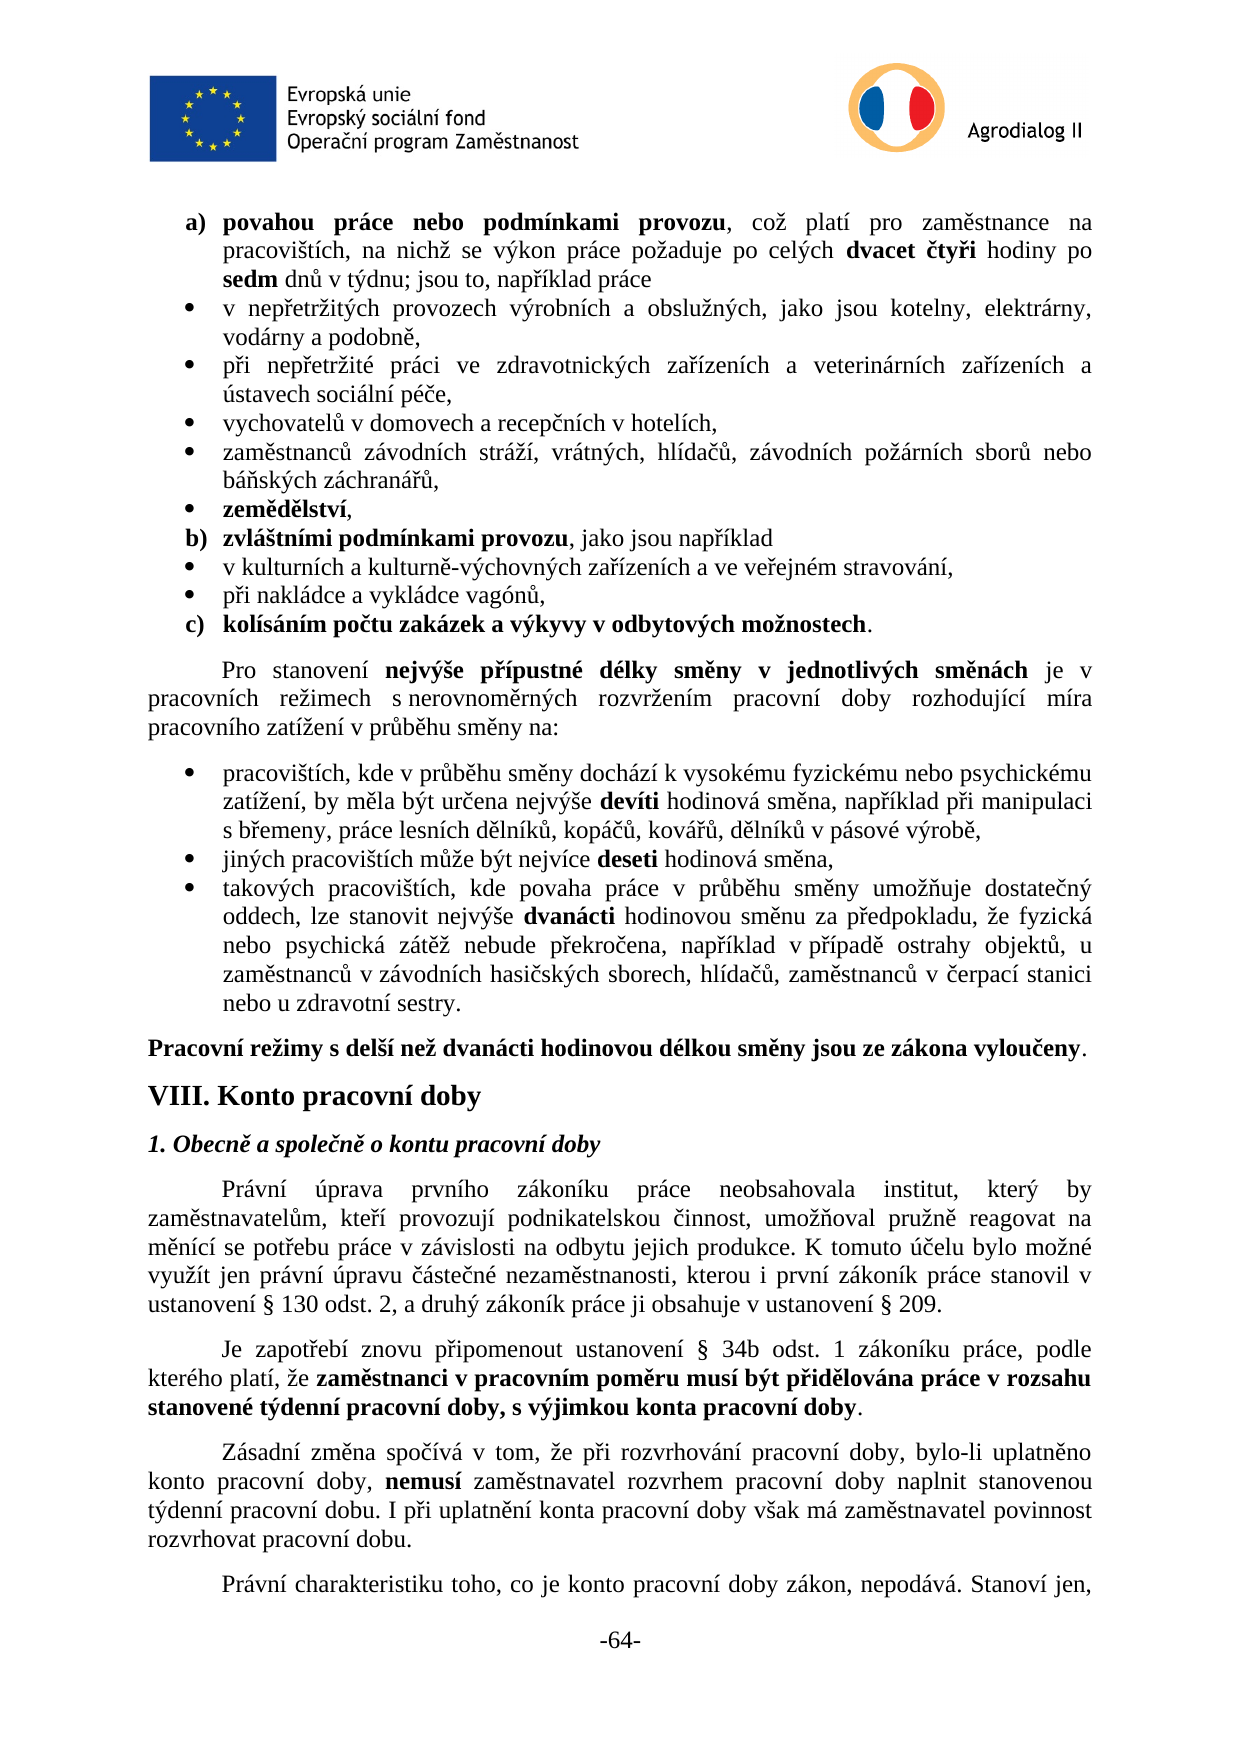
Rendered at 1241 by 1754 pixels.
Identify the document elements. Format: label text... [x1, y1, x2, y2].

text 1. Obecně a společně o kontu pracovní doby [148, 1129, 1092, 1157]
list povahou práce nebo podmínkami provozu, což platí pro zaměstnance na pracovištích, na nichž se výkon práce požaduje po celých dvacet čtyři hodiny po sedm dnů v týdnu; jsou to, například práce [185, 207, 1092, 293]
list takových pracovištích, kde povaha práce v průběhu směny umožňuje dostatečný oddech, lze stanovit nejvýše dvanácti hodinovou směnu za předpokladu, že fyzická nebo psychická zátěž nebude překročena, například v případě ostrahy objektů, u zaměstnanců v závodních hasičských sborech, hlídačů, zaměstnanců v čerpací stanici nebo u zdravotní sestry. [185, 873, 1092, 1016]
list při nepřetržité práci ve zdravotnických zařízeních a veterinárních zařízeních a ústavech sociální péče, [185, 351, 1092, 408]
list jiných pracovištích může být nejvíce deseti hodinová směna, [185, 844, 1092, 873]
picture [147, 73, 579, 164]
list zaměstnanců závodních stráží, vrátných, hlídačů, závodních požárních sborů nebo báňských záchranářů, [185, 437, 1092, 494]
list kolísáním počtu zakázek a výkyvy v odbytových možnostech. [185, 609, 1092, 638]
list při nakládce a vykládce vagónů, [185, 581, 1092, 609]
list vychovatelů v domovech a recepčních v hotelích, [185, 408, 1092, 437]
text Pracovní režimy s delší než dvanácti hodinovou délkou směny jsou ze zákona vyloučeny. [148, 1033, 1092, 1062]
text VIII. Konto pracovní doby [148, 1078, 1092, 1112]
list v nepřetržitých provozech výrobních a obslužných, jako jsou kotelny, elektrárny, vodárny a podobně, [185, 293, 1092, 351]
list zvláštními podmínkami provozu, jako jsou například [185, 523, 1092, 552]
text Je zapotřebí znovu připomenout ustanovení § 34b odst. 1 zákoníku práce, podle kterého platí, že zaměstnanci v pracovním poměru musí být přidělována práce v rozsahu stanovené týdenní pracovní doby, s výjimkou konta pracovní doby. [148, 1334, 1092, 1421]
picture [833, 53, 1089, 157]
text Pro stanovení nejvýše přípustné délky směny v jednotlivých směnách je v pracovních režimech s nerovnoměrných rozvržením pracovní doby rozhodující míra pracovního zatížení v průběhu směny na: [148, 655, 1092, 741]
list v kulturních a kulturně-výchovných zařízeních a ve veřejném stravování, [185, 552, 1092, 581]
text Zásadní změna spočívá v tom, že při rozvrhování pracovní doby, bylo-li uplatněno konto pracovní doby, nemusí zaměstnavatel rozvrhem pracovní doby naplnit stanovenou týdenní pracovní dobu. I při uplatnění konta pracovní doby však má zaměstnavatel povinnost rozvrhovat pracovní dobu. [148, 1437, 1092, 1552]
list pracovištích, kde v průběhu směny dochází k vysokému fyzickému nebo psychickému zatížení, by měla být určena nejvýše devíti hodinová směna, například při manipulaci s břemeny, práce lesních dělníků, kopáčů, kovářů, dělníků v pásové výrobě, [185, 758, 1092, 844]
text Právní úprava prvního zákoníku práce neobsahovala institut, který by zaměstnavatelům, kteří provozují podnikatelskou činnost, umožňoval pružně reagovat na měnící se potřebu práce v závislosti na odbytu jejich produkce. K tomuto účelu bylo možné využít jen právní úpravu částečné nezaměstnanosti, kterou i první zákoník práce stanovil v ustanovení § 130 odst. 2, a druhý zákoník práce ji obsahuje v ustanovení § 209. [148, 1174, 1092, 1318]
list zemědělství, [185, 494, 1092, 523]
